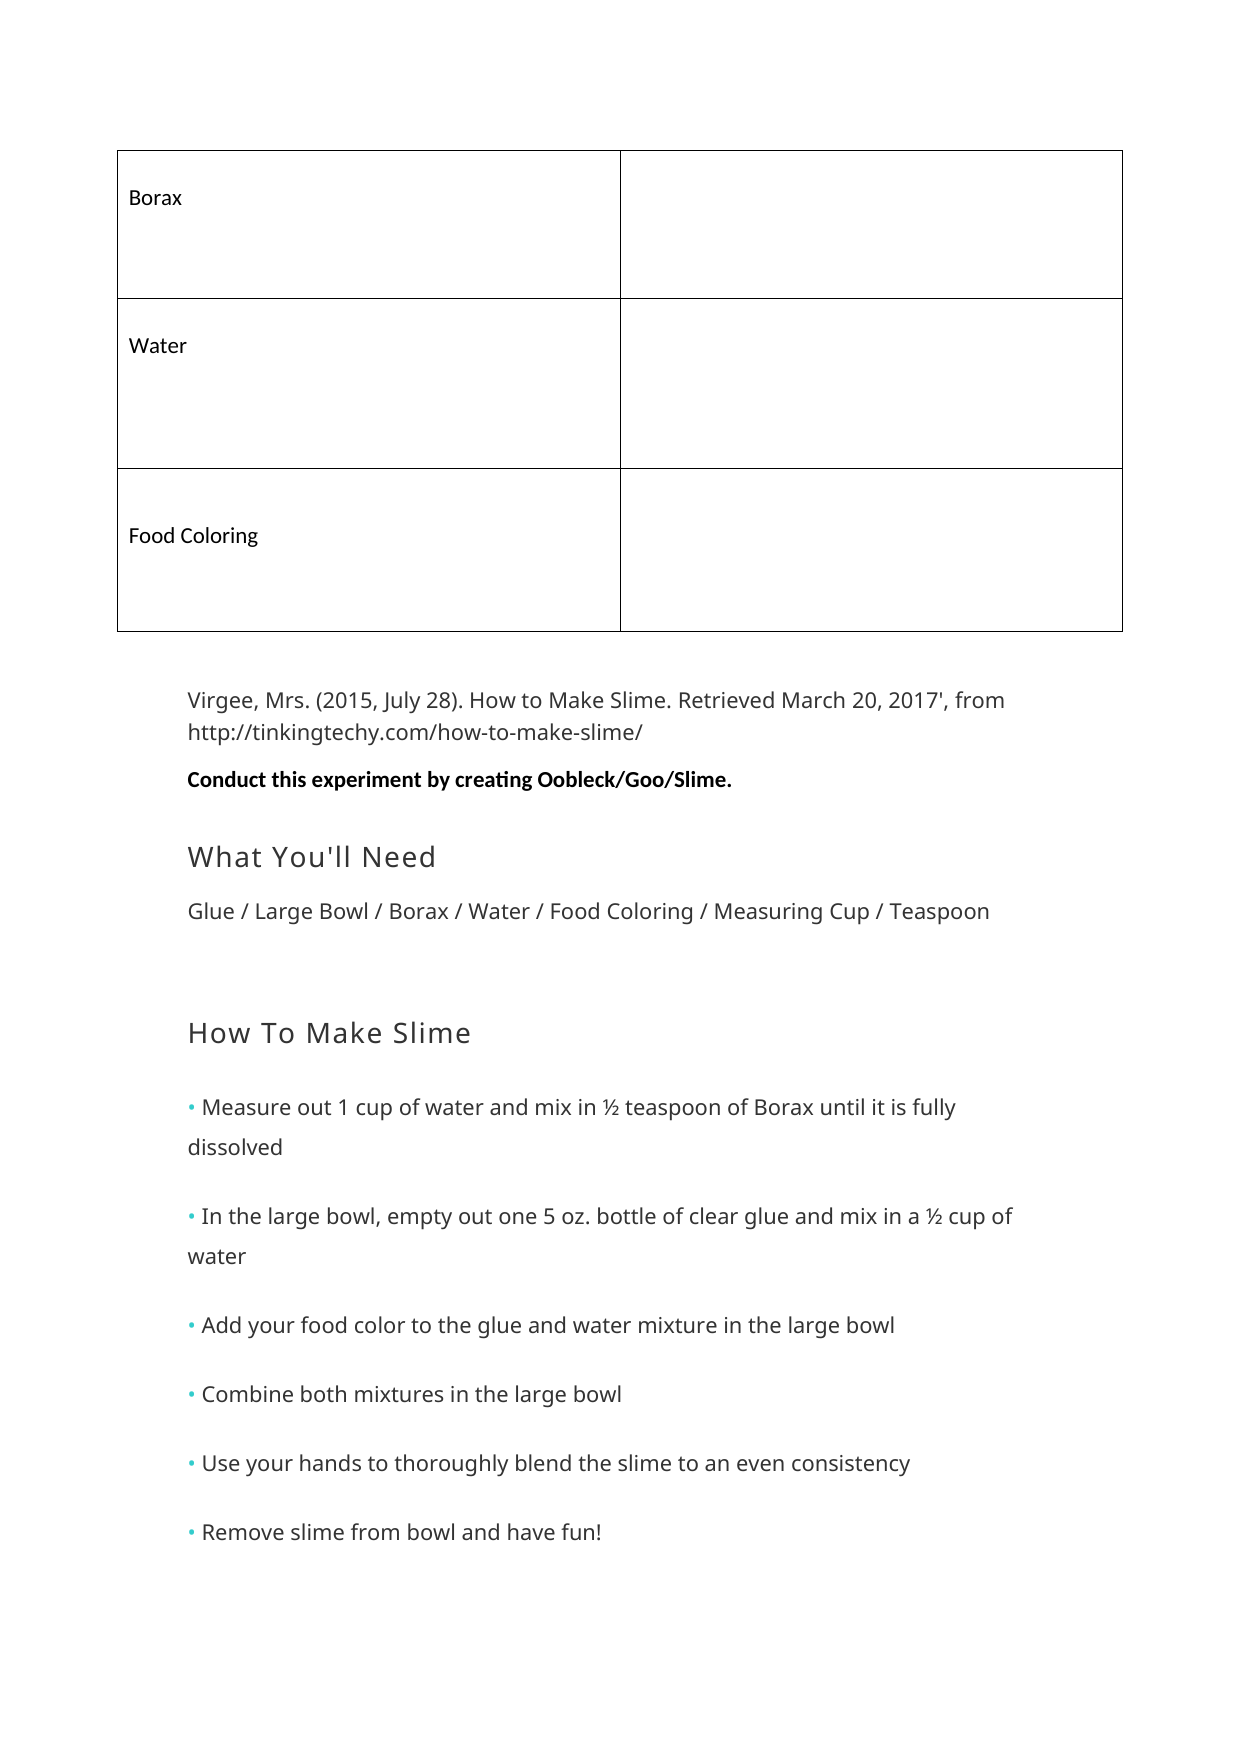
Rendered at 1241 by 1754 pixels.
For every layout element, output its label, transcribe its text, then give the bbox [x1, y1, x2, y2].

text How To Make Slime [187, 1014, 1053, 1052]
table_cell Water [118, 299, 620, 468]
text • Combine both mixtures in the large bowl [187, 1369, 1053, 1409]
text • Add your food color to the glue and water mixture in the large bowl [187, 1299, 1053, 1339]
text • Measure out 1 cup of water and mix in ½ teaspoon of Borax until it is fully dissolved [187, 1081, 1053, 1161]
table_cell Food Coloring [118, 469, 620, 631]
text • In the large bowl, empty out one 5 oz. bottle of clear glue and mix in a ½ cup of water [187, 1190, 1053, 1270]
text • Use your hands to thoroughly blend the slime to an even consistency [187, 1438, 1053, 1478]
text Virgee, Mrs. (2015, July 28). How to Make Slime. Retrieved March 20, 2017', from http://tinkingtechy.com/how-to-make-slime/ [187, 684, 1053, 746]
table_cell [621, 151, 1122, 298]
table_cell [621, 469, 1122, 631]
table_cell Borax [118, 151, 620, 298]
text Conduct this experiment by creating Oobleck/Goo/Slime. What You'll Need [187, 765, 1053, 876]
text Glue / Large Bowl / Borax / Water / Food Coloring / Measuring Cup / Teaspoon [187, 896, 1053, 926]
table_cell [621, 299, 1122, 468]
text • Remove slime from bowl and have fun! [187, 1507, 1053, 1547]
